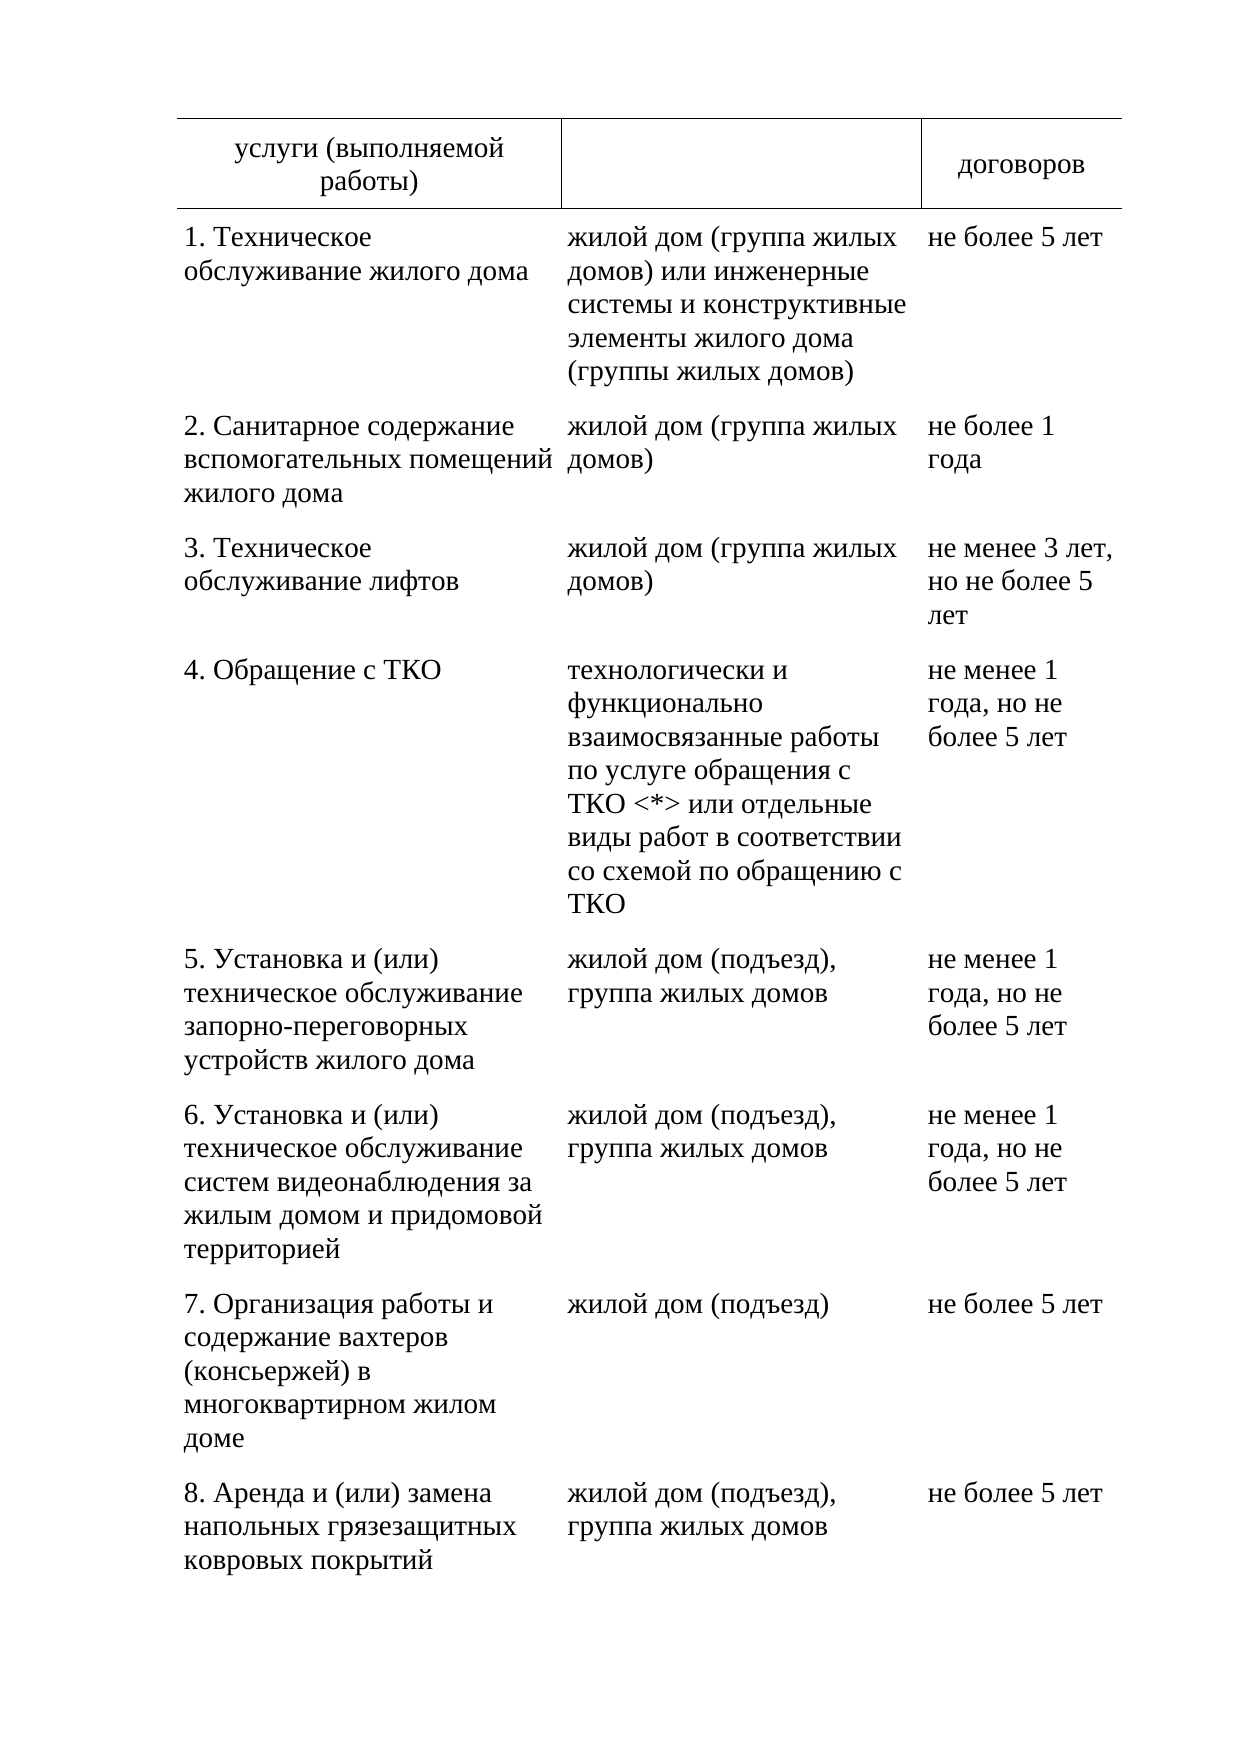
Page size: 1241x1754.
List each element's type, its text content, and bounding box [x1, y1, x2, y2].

table_cell не менее 3 лет, но не более 5 лет [921, 519, 1122, 641]
table_cell 2. Санитарное содержание вспомогательных помещений жилого дома [177, 398, 561, 519]
table_cell технологически и функционально взаимосвязанные работы по услуге обращения с ТКО <*> или отдельные виды работ в соответствии со схемой по обращению с ТКО [561, 641, 921, 931]
table_cell 4. Обращение с ТКО [177, 641, 561, 931]
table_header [562, 119, 921, 207]
table_cell 3. Техническое обслуживание лифтов [177, 519, 561, 641]
table_cell жилой дом (группа жилых домов) или инженерные системы и конструктивные элементы жилого дома (группы жилых домов) [561, 209, 921, 397]
table_cell не менее 1 года, но не более 5 лет [921, 931, 1122, 1086]
table_cell не менее 1 года, но не более 5 лет [921, 1086, 1122, 1275]
table_cell жилой дом (группа жилых домов) [561, 398, 921, 519]
table_cell 6. Установка и (или) техническое обслуживание систем видеонаблюдения за жилым домом и придомовой территорией [177, 1086, 561, 1275]
table_cell жилой дом (подъезд) [561, 1275, 921, 1464]
table_cell жилой дом (группа жилых домов) [561, 519, 921, 641]
table_cell не более 5 лет [921, 1275, 1122, 1464]
table_cell жилой дом (подъезд), группа жилых домов [561, 931, 921, 1086]
table_cell жилой дом (подъезд), группа жилых домов [561, 1464, 921, 1586]
table_cell не более 1 года [921, 398, 1122, 519]
table_cell не менее 1 года, но не более 5 лет [921, 641, 1122, 931]
table_cell не более 5 лет [921, 1464, 1122, 1586]
table_cell 1. Техническое обслуживание жилого дома [177, 209, 561, 397]
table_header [922, 119, 1122, 207]
table_cell не более 5 лет [921, 209, 1122, 397]
table_cell 5. Установка и (или) техническое обслуживание запорно-переговорных устройств жилого дома [177, 931, 561, 1086]
table_cell 8. Аренда и (или) замена напольных грязезащитных ковровых покрытий [177, 1464, 561, 1586]
table_cell 7. Организация работы и содержание вахтеров (консьержей) в многоквартирном жилом доме [177, 1275, 561, 1464]
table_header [177, 119, 561, 207]
table_cell жилой дом (подъезд), группа жилых домов [561, 1086, 921, 1275]
